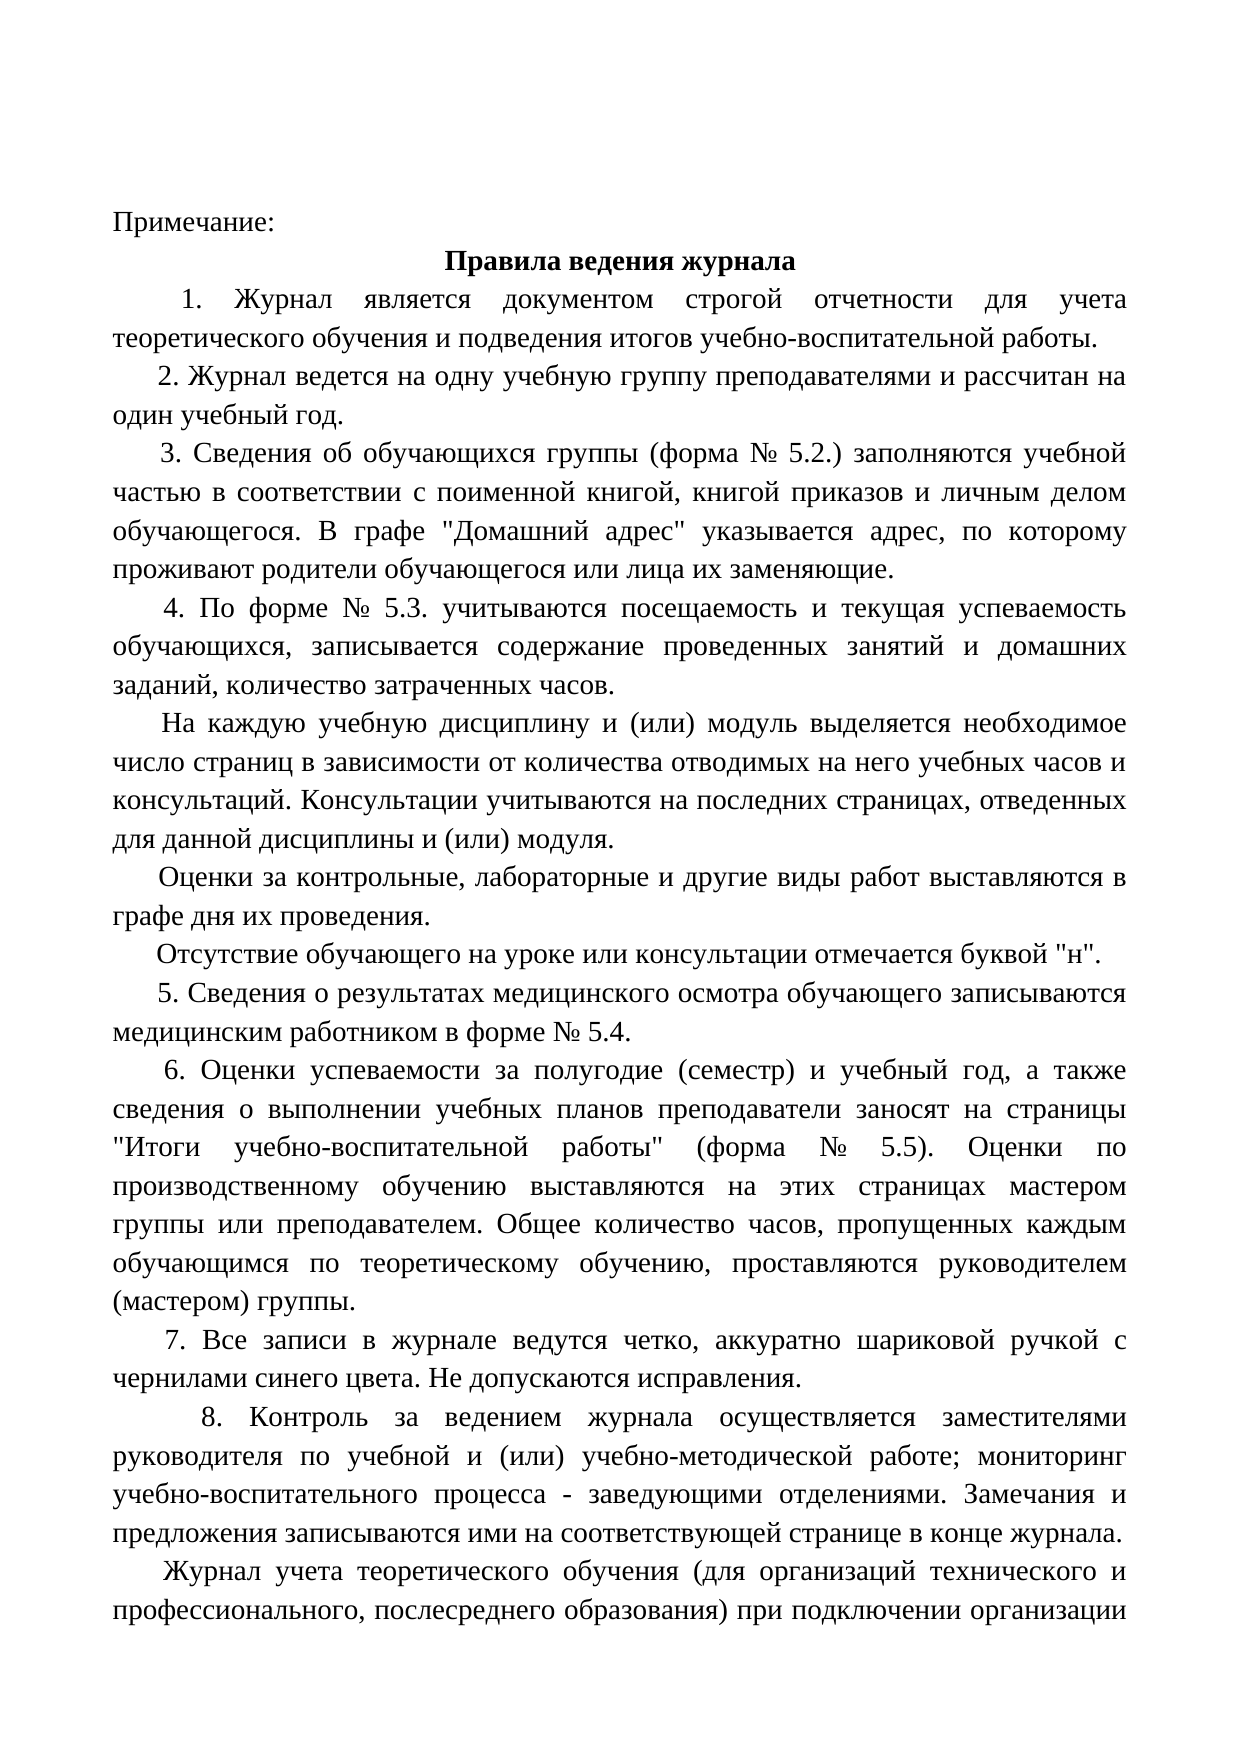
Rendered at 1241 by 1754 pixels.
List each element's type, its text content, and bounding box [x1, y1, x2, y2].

text 2. Журнал ведется на одну учебную группу преподавателями и рассчитан на один учебный год. [112, 358, 1128, 431]
text 6. Оценки успеваемости за полугодие (семестр) и учебный год, а также сведения о выполнении учебных планов преподаватели заносят на страницы "Итоги учебно-воспитательной работы" (форма № 5.5). Оценки по производственному обучению выставляются на этих страницах мастером группы или преподавателем. Общее количество часов, пропущенных каждым обучающимся по теоретическому обучению, проставляются руководителем (мастером) группы. [112, 1052, 1128, 1317]
text Примечание: [112, 204, 1128, 238]
text 7. Все записи в журнале ведутся четко, аккуратно шариковой ручкой с чернилами синего цвета. Не допускаются исправления. [112, 1322, 1128, 1394]
text Оценки за контрольные, лабораторные и другие виды работ выставляются в графе дня их проведения. [112, 859, 1128, 932]
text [112, 1553, 1128, 1625]
text На каждую учебную дисциплину и (или) модуль выделяется необходимое число страниц в зависимости от количества отводимых на него учебных часов и консультаций. Консультации учитываются на последних страницах, отведенных для данной дисциплины и (или) модуля. [112, 705, 1128, 854]
text 5. Сведения о результатах медицинского осмотра обучающего записываются медицинским работником в форме № 5.4. [112, 975, 1128, 1047]
text 4. По форме № 5.3. учитываются посещаемость и текущая успеваемость обучающихся, записывается содержание проведенных занятий и домашних заданий, количество затраченных часов. [112, 590, 1128, 700]
text Правила ведения журнала [112, 243, 1128, 276]
text Отсутствие обучающего на уроке или консультации отмечается буквой "н". [112, 937, 1128, 970]
text 8. Контроль за ведением журнала осуществляется заместителями руководителя по учебной и (или) учебно-методической работе; мониторинг учебно-воспитательного процесса - заведующими отделениями. Замечания и предложения записываются ими на соответствующей странице в конце журнала. [112, 1399, 1128, 1548]
text 1. Журнал является документом строгой отчетности для учета теоретического обучения и подведения итогов учебно-воспитательной работы. [112, 281, 1128, 353]
text 3. Сведения об обучающихся группы (форма № 5.2.) заполняются учебной частью в соответствии с поименной книгой, книгой приказов и личным делом обучающегося. В графе "Домашний адрес" указывается адрес, по которому проживают родители обучающегося или лица их заменяющие. [112, 436, 1128, 585]
